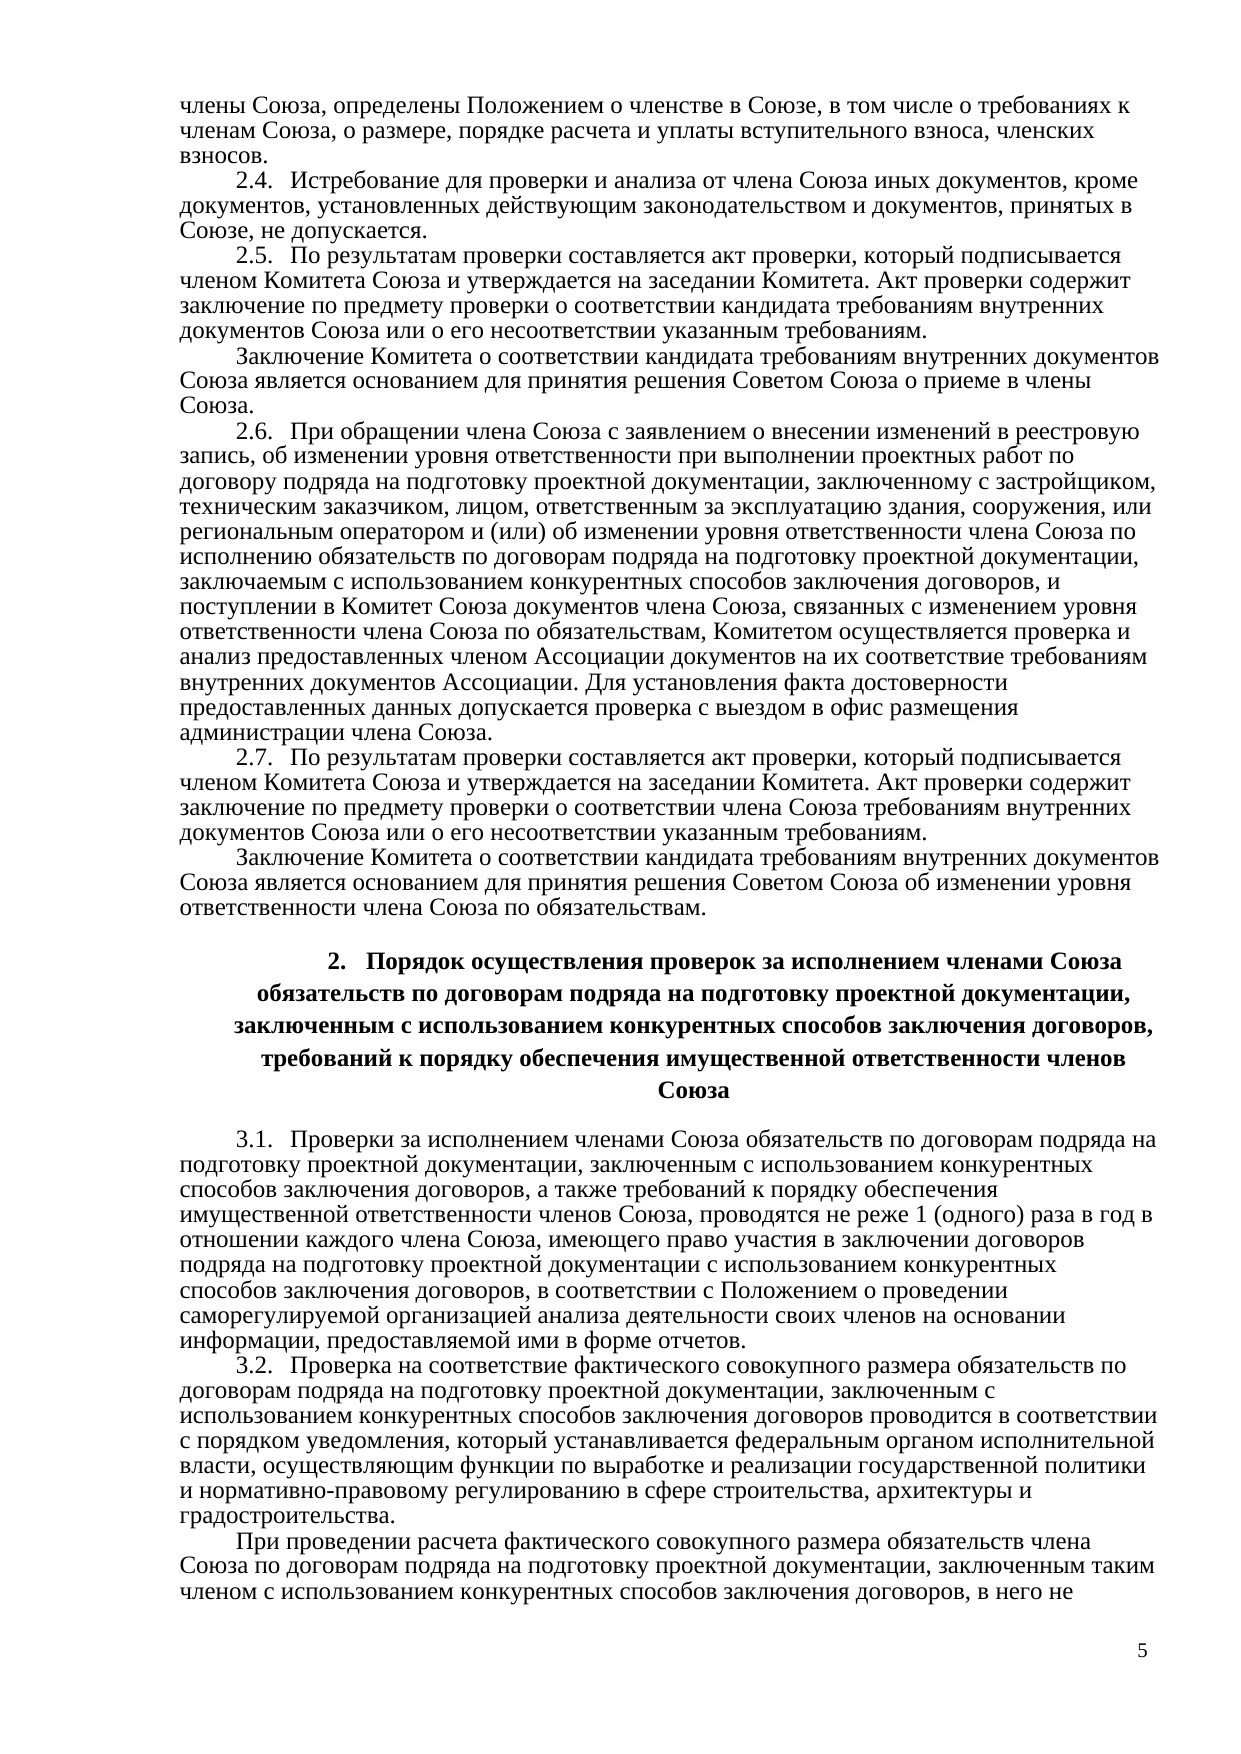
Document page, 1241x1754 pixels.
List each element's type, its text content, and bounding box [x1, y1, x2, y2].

list По результатам проверки составляется акт проверки, который подписывается членом Комитета Союза и утверждается на заседании Комитета. Акт проверки содержит заключение по предмету проверки о соответствии кандидата требованиям внутренних документов Союза или о его несоответствии указанным требованиям. [179, 244, 1160, 344]
list Проверки за исполнением членами Союза обязательств по договорам подряда на подготовку проектной документации, заключенным с использованием конкурентных способов заключения договоров, а также требований к порядку обеспечения имущественной ответственности членов Союза, проводятся не реже 1 (одного) раза в год в отношении каждого члена Союза, имеющего право участия в заключении договоров подряда на подготовку проектной документации с использованием конкурентных способов заключения договоров, в соответствии с Положением о проведении саморегулируемой организацией анализа деятельности своих членов на основании информации, предоставляемой ими в форме отчетов. [179, 1128, 1160, 1354]
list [179, 93, 1160, 168]
list Порядок осуществления проверок за исполнением членами Союза обязательств по договорам подряда на подготовку проектной документации, заключенным с использованием конкурентных способов заключения договоров, требований к порядку обеспечения имущественной ответственности членов Союза [227, 946, 1160, 1103]
list Истребование для проверки и анализа от члена Союза иных документов, кроме документов, установленных действующим законодательством и документов, принятых в Союзе, не допускается. [179, 168, 1160, 244]
list При обращении члена Союза с заявлением о внесении изменений в реестровую запись, об изменении уровня ответственности при выполнении проектных работ по договору подряда на подготовку проектной документации, заключенному с застройщиком, техническим заказчиком, лицом, ответственным за эксплуатацию здания, сооружения, или региональным оператором и (или) об изменении уровня ответственности члена Союза по исполнению обязательств по договорам подряда на подготовку проектной документации, заключаемым с использованием конкурентных способов заключения договоров, и поступлении в Комитет Союза документов члена Союза, связанных с изменением уровня ответственности члена Союза по обязательствам, Комитетом осуществляется проверка и анализ предоставленных членом Ассоциации документов на их соответствие требованиям внутренних документов Ассоциации. Для установления факта достоверности предоставленных данных допускается проверка с выездом в офис размещения администрации члена Союза. [179, 419, 1160, 746]
text Заключение Комитета о соответствии кандидата требованиям внутренних документов Союза является основанием для принятия решения Советом Союза о приеме в члены Союза. [179, 344, 1160, 419]
text Заключение Комитета о соответствии кандидата требованиям внутренних документов Союза является основанием для принятия решения Советом Союза об изменении уровня ответственности члена Союза по обязательствам. [179, 846, 1160, 921]
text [179, 1529, 1160, 1604]
list Проверка на соответствие фактического совокупного размера обязательств по договорам подряда на подготовку проектной документации, заключенным с использованием конкурентных способов заключения договоров проводится в соответствии с порядком уведомления, который устанавливается федеральным органом исполнительной власти, осуществляющим функции по выработке и реализации государственной политики и нормативно-правовому регулированию в сфере строительства, архитектуры и градостроительства. [179, 1354, 1160, 1529]
list По результатам проверки составляется акт проверки, который подписывается членом Комитета Союза и утверждается на заседании Комитета. Акт проверки содержит заключение по предмету проверки о соответствии члена Союза требованиям внутренних документов Союза или о его несоответствии указанным требованиям. [179, 746, 1160, 846]
